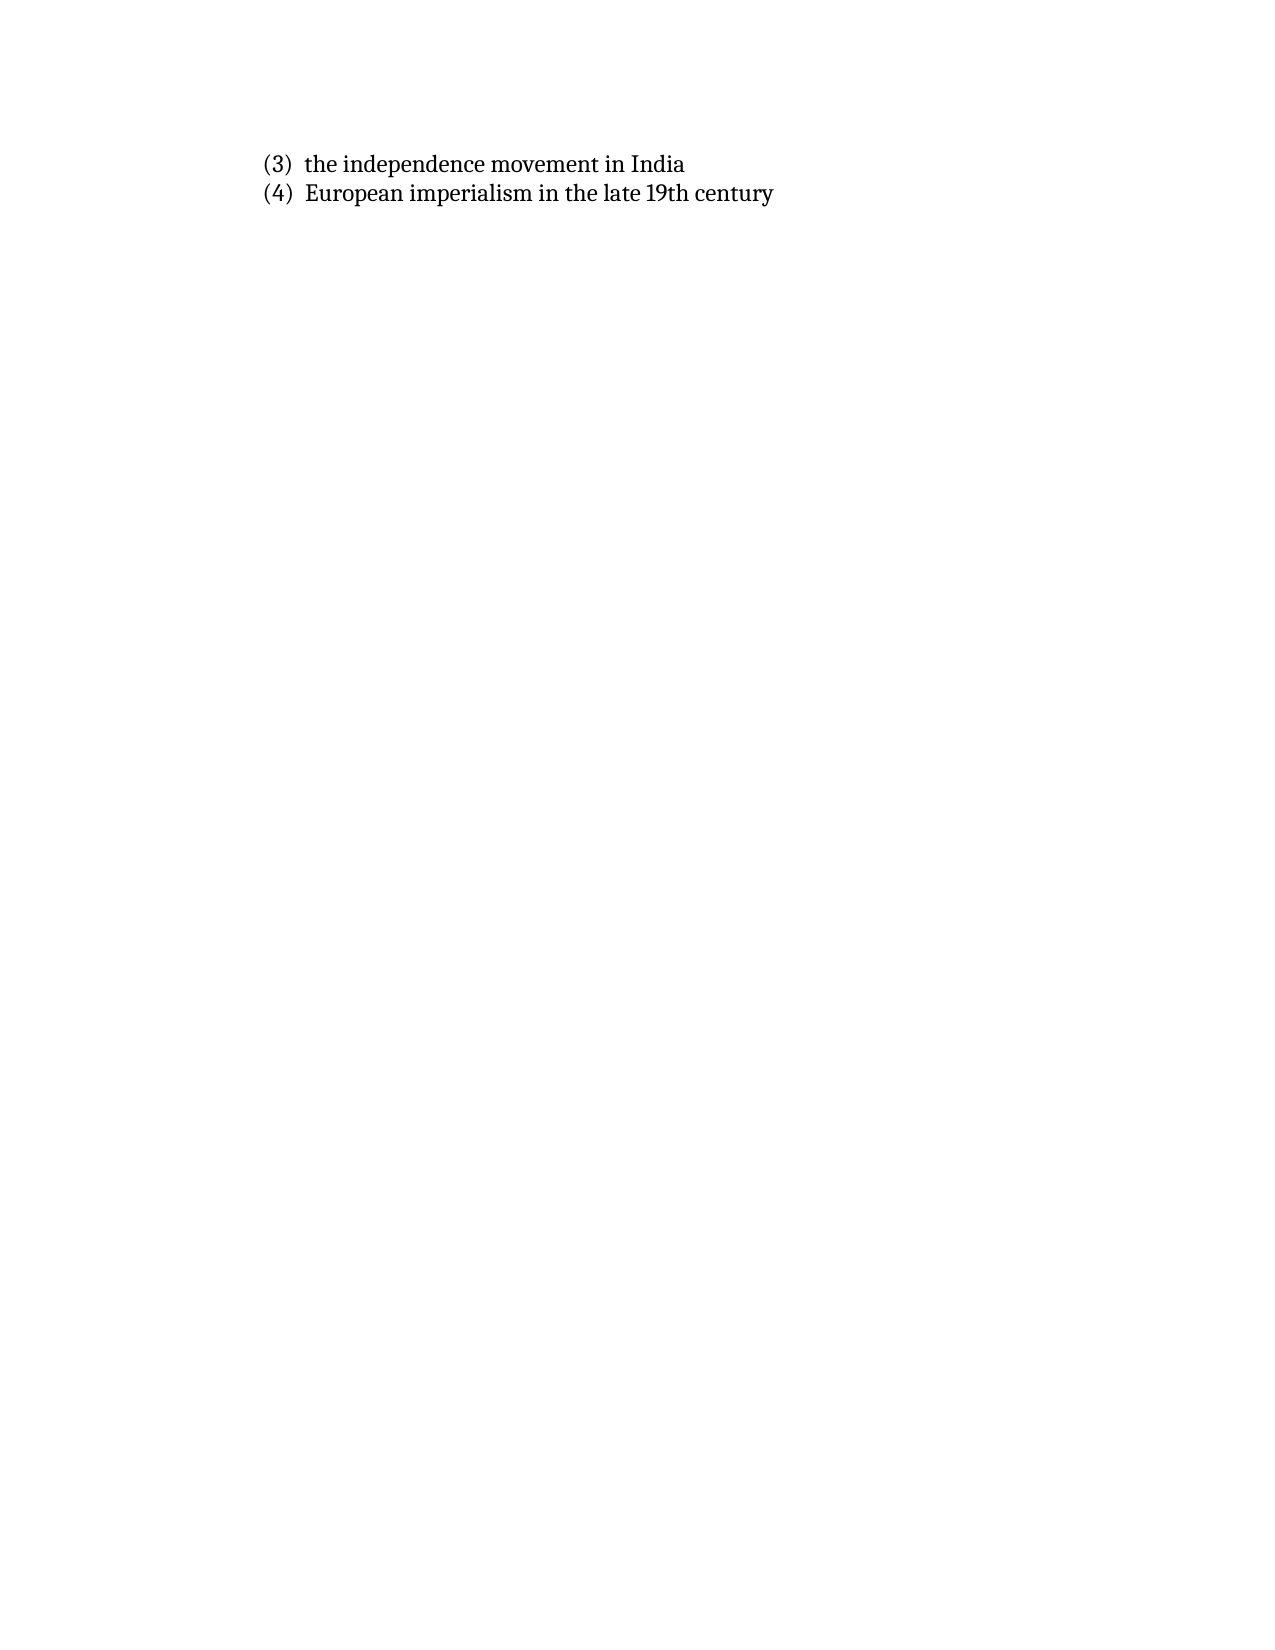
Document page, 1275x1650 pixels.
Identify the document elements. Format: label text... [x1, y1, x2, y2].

list (4) European imperialism in the late 19th century [187, 179, 1087, 207]
list (3) the independence movement in India [187, 150, 1087, 179]
